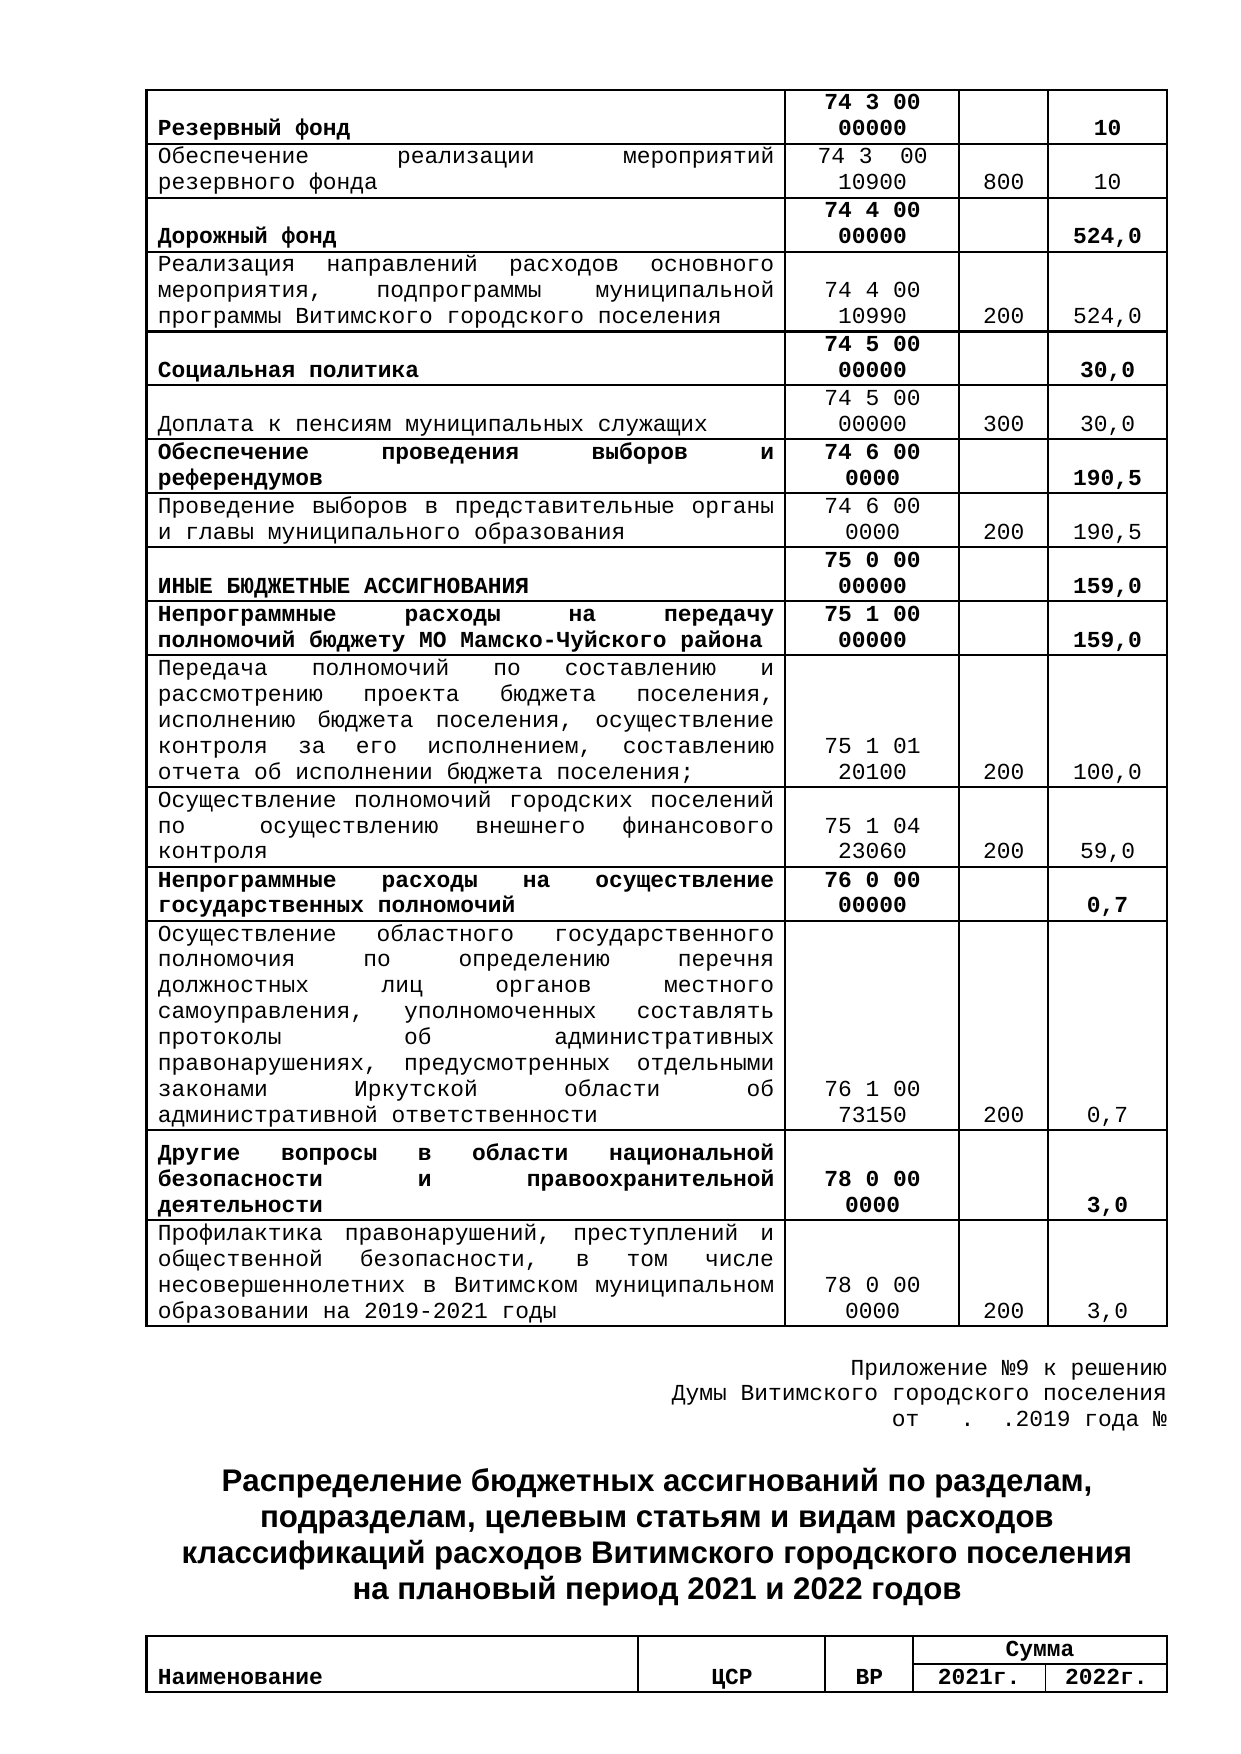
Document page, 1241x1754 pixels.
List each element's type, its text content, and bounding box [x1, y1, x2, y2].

table_cell 75 0 00 00000 [786, 548, 958, 600]
table_cell Профилактика правонарушений, преступлений и общественной безопасности, в том числе несовершеннолетних в Витимском муниципальном образовании на 2019-2021 годы [148, 1221, 784, 1325]
table_cell [960, 199, 1047, 251]
table_cell 3,0 [1049, 1131, 1166, 1219]
table_cell 59,0 [1049, 788, 1166, 866]
table_cell 300 [960, 386, 1047, 438]
table_cell [960, 333, 1047, 384]
table_cell 74 5 00 00000 [786, 333, 958, 384]
table_cell Осуществление полномочий городских поселений по осуществлению внешнего финансового контроля [148, 788, 784, 866]
table_cell 76 0 00 00000 [786, 868, 958, 920]
table_cell 800 [960, 145, 1047, 197]
table_cell 10 [1049, 145, 1166, 197]
table_cell 3,0 [1049, 1221, 1166, 1325]
table_cell 200 [960, 788, 1047, 866]
table_header ЦСР [639, 1637, 824, 1691]
table_cell 10 [1049, 91, 1166, 143]
table_cell 159,0 [1049, 548, 1166, 600]
table_cell 2022г. [1046, 1665, 1166, 1691]
text на плановый период 2021 и 2022 годов [148, 1570, 1167, 1606]
table_cell Реализация направлений расходов основного мероприятия, подпрограммы муниципальной программы Витимского городского поселения [148, 253, 784, 330]
table_cell 0,7 [1049, 922, 1166, 1129]
text от . .2019 года № [148, 1408, 1167, 1434]
table_cell 75 1 04 23060 [786, 788, 958, 866]
table_cell 200 [960, 922, 1047, 1129]
table_cell Непрограммные расходы на передачу полномочий бюджету МО Мамско-Чуйского района [148, 602, 784, 654]
table_cell Обеспечение реализации мероприятий резервного фонда [148, 145, 784, 197]
table_cell Проведение выборов в представительные органы и главы муниципального образования [148, 494, 784, 546]
table_cell 74 4 00 10990 [786, 253, 958, 330]
table_cell 30,0 [1049, 333, 1166, 384]
table_cell Другие вопросы в области национальной безопасности и правоохранительной деятельности [148, 1131, 784, 1219]
table_cell 78 0 00 0000 [786, 1221, 958, 1325]
text Приложение №9 к решению [148, 1356, 1167, 1382]
table_cell 524,0 [1049, 199, 1166, 251]
table_cell 200 [960, 253, 1047, 330]
table_cell Передача полномочий по составлению и рассмотрению проекта бюджета поселения, исполнению бюджета поселения, осуществление контроля за его исполнением, составлению отчета об исполнении бюджета поселения; [148, 656, 784, 786]
table_cell 0,7 [1049, 868, 1166, 920]
text Распределение бюджетных ассигнований по разделам, подразделам, целевым статьям и видам расходов классификаций расходов Витимского городского поселения [148, 1462, 1167, 1570]
table_cell [960, 548, 1047, 600]
table_cell 524,0 [1049, 253, 1166, 330]
table_cell 74 3 00 00000 [786, 91, 958, 143]
table_cell Обеспечение проведения выборов и референдумов [148, 440, 784, 492]
table_cell 74 6 00 0000 [786, 440, 958, 492]
table_cell 30,0 [1049, 386, 1166, 438]
table_cell 200 [960, 1221, 1047, 1325]
table_cell 200 [960, 494, 1047, 546]
table_cell [960, 91, 1047, 143]
table_cell [960, 868, 1047, 920]
table_header Наименование [148, 1637, 637, 1691]
table_cell Непрограммные расходы на осуществление государственных полномочий [148, 868, 784, 920]
table_header Сумма [914, 1637, 1166, 1663]
table_cell 190,5 [1049, 494, 1166, 546]
table_cell 190,5 [1049, 440, 1166, 492]
table_cell Дорожный фонд [148, 199, 784, 251]
table_cell 74 4 00 00000 [786, 199, 958, 251]
table_header ВР [826, 1637, 912, 1691]
table_cell 200 [960, 656, 1047, 786]
table_cell 76 1 00 73150 [786, 922, 958, 1129]
table_cell 74 6 00 0000 [786, 494, 958, 546]
table_cell 75 1 00 00000 [786, 602, 958, 654]
text Думы Витимского городского поселения [148, 1382, 1167, 1408]
table_cell Социальная политика [148, 333, 784, 384]
table_cell 2021г. [914, 1665, 1045, 1691]
table_cell [960, 602, 1047, 654]
table_cell [960, 440, 1047, 492]
table_cell Осуществление областного государственного полномочия по определению перечня должностных лиц органов местного самоуправления, уполномоченных составлять протоколы об административных правонарушениях, предусмотренных отдельными законами Иркутской области об административной ответственности [148, 922, 784, 1129]
table_cell 74 3 00 10900 [786, 145, 958, 197]
table_cell 74 5 00 00000 [786, 386, 958, 438]
table_cell 100,0 [1049, 656, 1166, 786]
table_cell 78 0 00 0000 [786, 1131, 958, 1219]
table_cell Доплата к пенсиям муниципальных служащих [148, 386, 784, 438]
table_cell 75 1 01 20100 [786, 656, 958, 786]
table_cell ИНЫЕ БЮДЖЕТНЫЕ АССИГНОВАНИЯ [148, 548, 784, 600]
table_cell 159,0 [1049, 602, 1166, 654]
table_cell [960, 1131, 1047, 1219]
table_cell Резервный фонд [148, 91, 784, 143]
